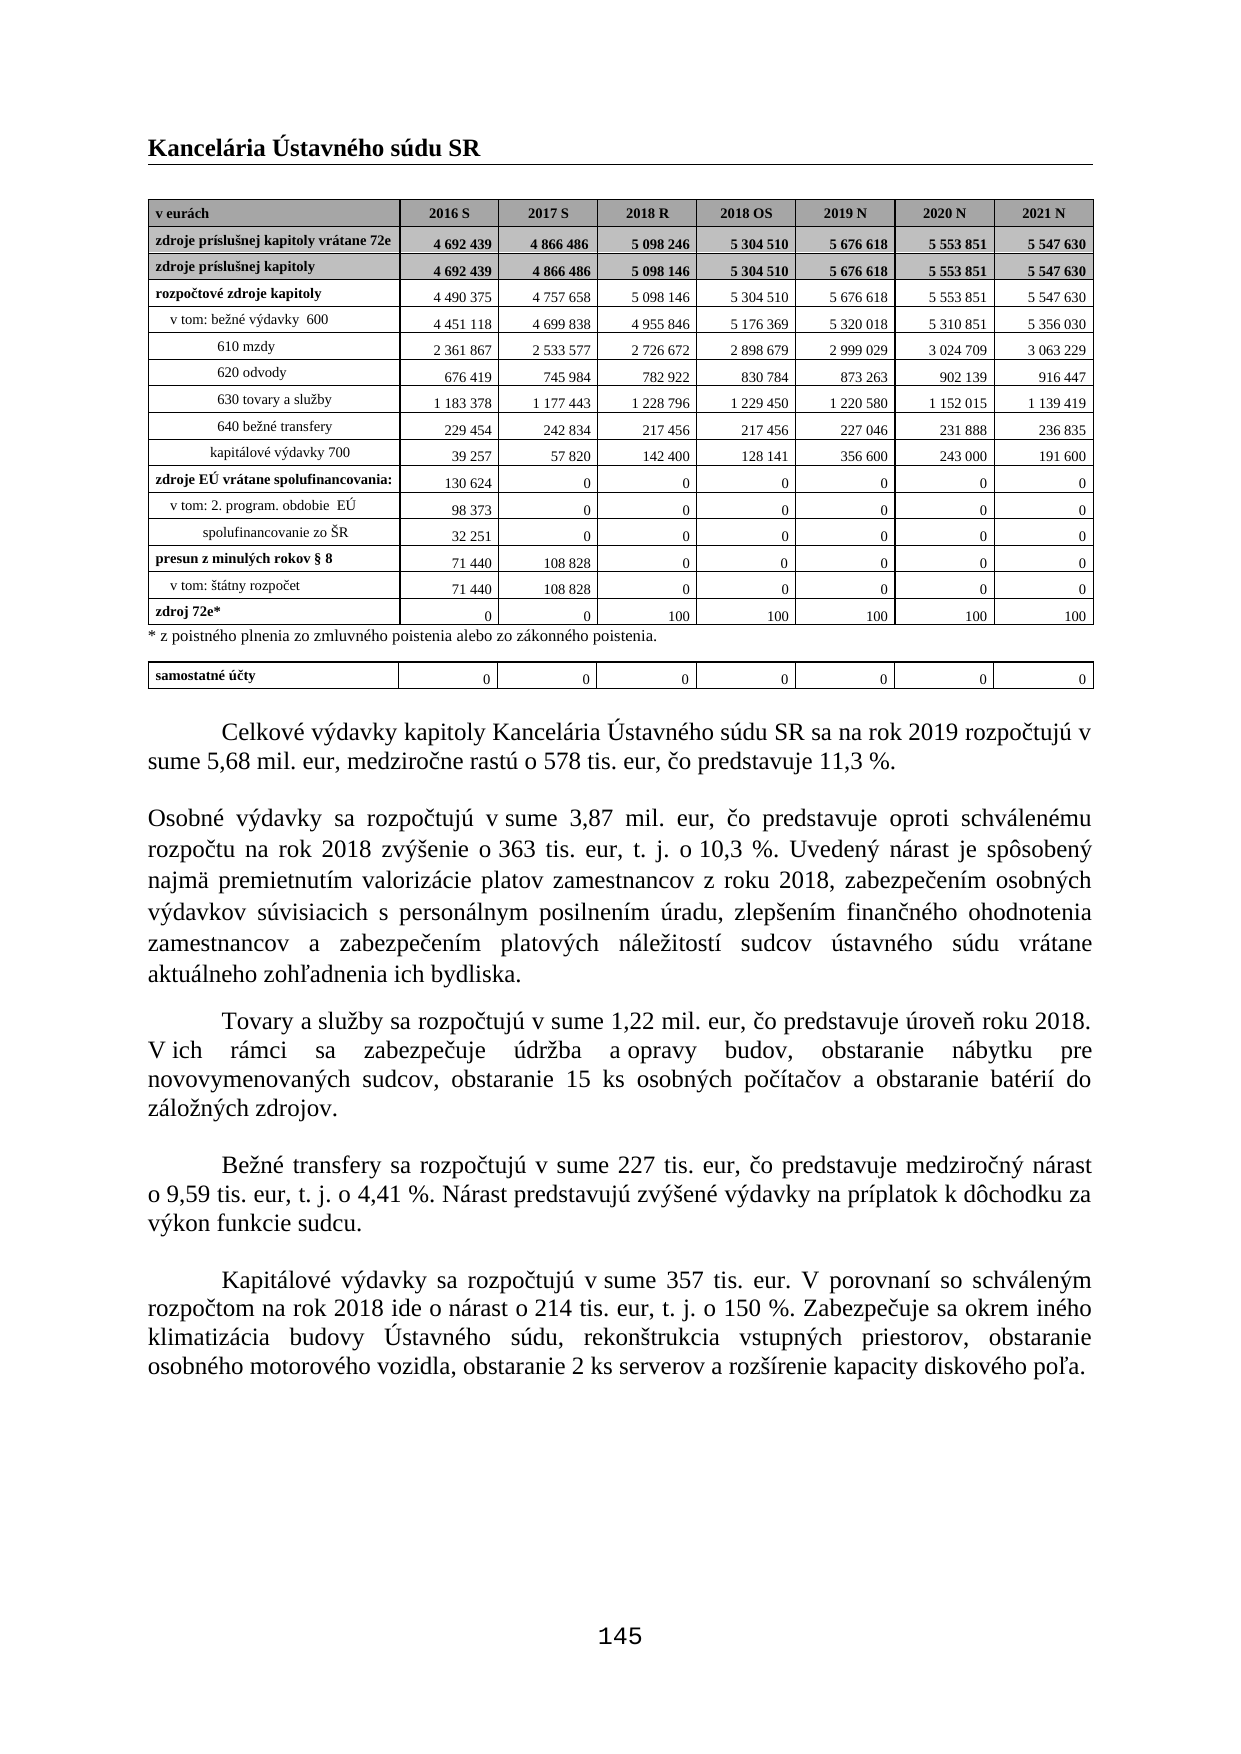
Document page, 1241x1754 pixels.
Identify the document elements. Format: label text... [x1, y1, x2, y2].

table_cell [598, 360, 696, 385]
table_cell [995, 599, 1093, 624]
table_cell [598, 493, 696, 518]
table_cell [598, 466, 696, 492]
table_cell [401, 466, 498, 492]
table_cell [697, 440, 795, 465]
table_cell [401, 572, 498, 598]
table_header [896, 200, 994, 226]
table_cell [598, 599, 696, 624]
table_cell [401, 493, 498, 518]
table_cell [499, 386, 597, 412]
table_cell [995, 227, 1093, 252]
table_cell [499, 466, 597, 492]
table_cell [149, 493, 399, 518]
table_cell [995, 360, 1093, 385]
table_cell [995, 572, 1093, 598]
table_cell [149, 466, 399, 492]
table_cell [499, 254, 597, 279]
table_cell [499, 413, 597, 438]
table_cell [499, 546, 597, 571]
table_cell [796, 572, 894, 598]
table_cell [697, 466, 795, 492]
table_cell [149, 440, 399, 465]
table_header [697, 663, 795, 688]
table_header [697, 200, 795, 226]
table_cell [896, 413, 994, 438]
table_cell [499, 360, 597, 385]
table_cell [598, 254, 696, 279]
subtitle Kancelária Ústavného súdu SR [148, 133, 1093, 164]
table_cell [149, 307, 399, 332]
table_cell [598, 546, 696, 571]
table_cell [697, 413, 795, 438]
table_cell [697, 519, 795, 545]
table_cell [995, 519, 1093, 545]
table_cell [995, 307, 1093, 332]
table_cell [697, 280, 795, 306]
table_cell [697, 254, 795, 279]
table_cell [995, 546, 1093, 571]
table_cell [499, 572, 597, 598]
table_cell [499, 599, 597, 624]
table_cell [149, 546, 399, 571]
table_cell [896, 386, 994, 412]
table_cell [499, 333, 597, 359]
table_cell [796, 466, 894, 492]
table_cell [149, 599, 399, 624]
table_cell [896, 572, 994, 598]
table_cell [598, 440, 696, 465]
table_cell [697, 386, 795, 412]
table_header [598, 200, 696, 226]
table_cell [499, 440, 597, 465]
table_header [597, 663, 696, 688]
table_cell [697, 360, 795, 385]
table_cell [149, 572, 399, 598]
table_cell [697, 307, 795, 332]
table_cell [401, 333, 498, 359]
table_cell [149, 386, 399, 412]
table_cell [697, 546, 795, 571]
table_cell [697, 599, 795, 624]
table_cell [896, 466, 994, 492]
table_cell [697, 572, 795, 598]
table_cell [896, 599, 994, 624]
text Osobné výdavky sa rozpočtujú v sume 3,87 mil. eur, čo predstavuje oproti schválenému rozpočtu na rok 2018 zvýšenie o 363 tis. eur, t. j. o 10,3 %. Uvedený nárast je spôsobený najmä premietnutím valorizácie platov zamestnancov z roku 2018, zabezpečením osobných výdavkov súvisiacich s personálnym posilnením úradu, zlepšením finančného ohodnotenia zamestnancov a zabezpečením platových náležitostí sudcov ústavného súdu vrátane aktuálneho zohľadnenia ich bydliska. [148, 803, 1093, 987]
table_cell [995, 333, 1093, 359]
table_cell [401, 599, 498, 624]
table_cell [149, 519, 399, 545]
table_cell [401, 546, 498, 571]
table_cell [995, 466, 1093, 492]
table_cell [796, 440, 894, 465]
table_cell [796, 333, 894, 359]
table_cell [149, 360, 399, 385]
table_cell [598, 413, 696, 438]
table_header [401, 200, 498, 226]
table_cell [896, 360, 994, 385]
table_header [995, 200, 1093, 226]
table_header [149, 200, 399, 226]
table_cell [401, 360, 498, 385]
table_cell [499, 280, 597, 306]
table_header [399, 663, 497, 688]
text Bežné transfery sa rozpočtujú v sume 227 tis. eur, čo predstavuje medziročný nárast o 9,59 tis. eur, t. j. o 4,41 %. Nárast predstavujú zvýšené výdavky na príplatok k dôchodku za výkon funkcie sudcu. [148, 1150, 1093, 1236]
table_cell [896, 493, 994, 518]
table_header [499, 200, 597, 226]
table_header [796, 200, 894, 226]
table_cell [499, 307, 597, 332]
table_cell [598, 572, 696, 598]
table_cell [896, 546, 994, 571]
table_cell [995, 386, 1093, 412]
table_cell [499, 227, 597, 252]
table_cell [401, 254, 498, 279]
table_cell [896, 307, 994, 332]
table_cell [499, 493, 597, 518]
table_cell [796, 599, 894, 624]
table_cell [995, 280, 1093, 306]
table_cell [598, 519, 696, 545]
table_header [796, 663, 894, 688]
text * z poistného plnenia zo zmluvného poistenia alebo zo zákonného poistenia. [148, 625, 1093, 644]
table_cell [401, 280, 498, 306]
text Celkové výdavky kapitoly Kancelária Ústavného súdu SR sa na rok 2019 rozpočtujú v sume 5,68 mil. eur, medziročne rastú o 578 tis. eur, čo predstavuje 11,3 %. [148, 717, 1093, 775]
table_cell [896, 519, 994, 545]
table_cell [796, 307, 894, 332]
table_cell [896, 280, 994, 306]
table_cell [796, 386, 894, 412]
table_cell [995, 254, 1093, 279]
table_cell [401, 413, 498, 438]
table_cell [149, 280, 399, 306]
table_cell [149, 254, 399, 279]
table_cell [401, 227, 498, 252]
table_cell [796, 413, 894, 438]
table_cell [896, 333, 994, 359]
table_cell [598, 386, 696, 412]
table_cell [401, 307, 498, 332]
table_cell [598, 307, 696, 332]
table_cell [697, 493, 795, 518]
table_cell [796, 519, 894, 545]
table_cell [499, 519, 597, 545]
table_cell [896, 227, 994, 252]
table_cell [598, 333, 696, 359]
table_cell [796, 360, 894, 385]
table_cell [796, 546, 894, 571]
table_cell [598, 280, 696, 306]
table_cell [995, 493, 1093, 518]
text Kapitálové výdavky sa rozpočtujú v sume 357 tis. eur. V porovnaní so schváleným rozpočtom na rok 2018 ide o nárast o 214 tis. eur, t. j. o 150 %. Zabezpečuje sa okrem iného klimatizácia budovy Ústavného súdu, rekonštrukcia vstupných priestorov, obstaranie osobného motorového vozidla, obstaranie 2 ks serverov a rozšírenie kapacity diskového poľa. [148, 1265, 1093, 1380]
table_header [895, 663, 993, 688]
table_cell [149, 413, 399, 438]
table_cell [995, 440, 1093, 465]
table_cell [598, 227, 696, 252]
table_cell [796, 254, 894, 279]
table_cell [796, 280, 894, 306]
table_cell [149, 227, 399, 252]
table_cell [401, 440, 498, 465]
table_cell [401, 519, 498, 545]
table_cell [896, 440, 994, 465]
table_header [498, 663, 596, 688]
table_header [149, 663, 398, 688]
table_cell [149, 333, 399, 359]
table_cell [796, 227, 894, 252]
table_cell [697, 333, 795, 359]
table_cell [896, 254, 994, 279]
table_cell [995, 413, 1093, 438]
text Tovary a služby sa rozpočtujú v sume 1,22 mil. eur, čo predstavuje úroveň roku 2018. V ich rámci sa zabezpečuje údržba a opravy budov, obstaranie nábytku pre novovymenovaných sudcov, obstaranie 15 ks osobných počítačov a obstaranie batérií do záložných zdrojov. [148, 1006, 1093, 1121]
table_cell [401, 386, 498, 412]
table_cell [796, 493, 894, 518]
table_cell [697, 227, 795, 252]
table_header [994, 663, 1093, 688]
